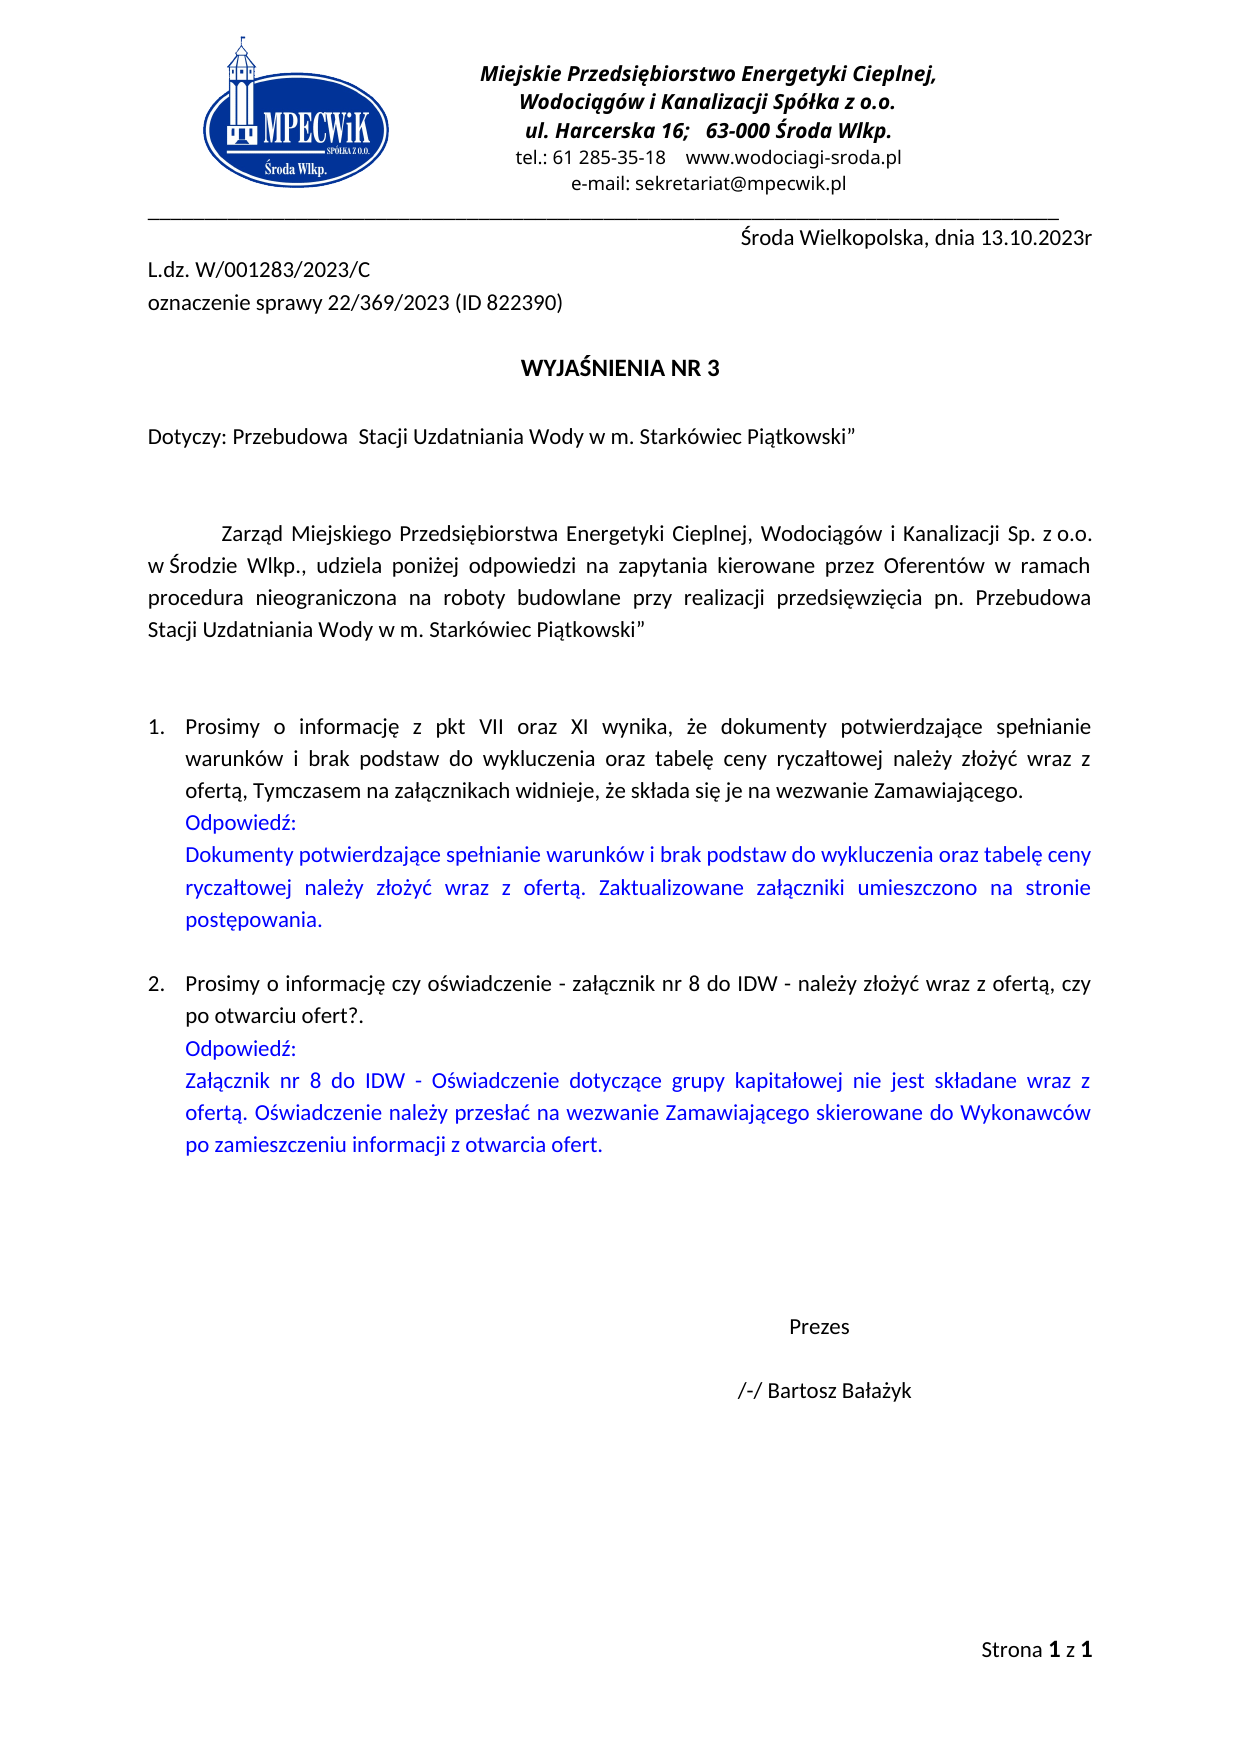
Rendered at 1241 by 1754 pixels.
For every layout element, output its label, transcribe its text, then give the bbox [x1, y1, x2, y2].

text Prezes [738, 1312, 1093, 1340]
list Odpowiedź: [185, 1034, 1093, 1062]
list Dokumenty potwierdzające spełnianie warunków i brak podstaw do wykluczenia oraz tabelę ceny ryczałtowej należy złożyć wraz z ofertą. Zaktualizowane załączniki umieszczono na stronie postępowania. [185, 841, 1093, 933]
text Zarząd Miejskiego Przedsiębiorstwa Energetyki Cieplnej, Wodociągów i Kanalizacji Sp. z o.o. w Środzie Wlkp., udziela poniżej odpowiedzi na zapytania kierowane przez Oferentów w ramach procedura nieograniczona na roboty budowlane przy realizacji przedsięwzięcia pn. Przebudowa Stacji Uzdatniania Wody w m. Starkówiec Piątkowski” [148, 519, 1093, 643]
list Odpowiedź: [185, 808, 1093, 836]
list Prosimy o informację z pkt VII oraz XI wynika, że dokumenty potwierdzające spełnianie warunków i brak podstaw do wykluczenia oraz tabelę ceny ryczałtowej należy złożyć wraz z ofertą, Tymczasem na załącznikach widnieje, że składa się je na wezwanie Zamawiającego. [148, 712, 1093, 804]
text /-/ Bartosz Bałażyk [738, 1376, 1093, 1404]
text L.dz. W/001283/2023/C [148, 256, 1093, 284]
list Prosimy o informację czy oświadczenie - załącznik nr 8 do IDW - należy złożyć wraz z ofertą, czy po otwarciu ofert?. [148, 969, 1093, 1029]
text WYJAŚNIENIA NR 3 [148, 352, 1093, 383]
picture [203, 36, 389, 188]
text oznaczenie sprawy 22/369/2023 (ID 822390) [148, 288, 1093, 316]
text Środa Wielkopolska, dnia 13.10.2023r [148, 223, 1093, 251]
list Załącznik nr 8 do IDW - Oświadczenie dotyczące grupy kapitałowej nie jest składane wraz z ofertą. Oświadczenie należy przesłać na wezwanie Zamawiającego skierowane do Wykonawców po zamieszczeniu informacji z otwarcia ofert. [185, 1066, 1093, 1158]
text Dotyczy: Przebudowa Stacji Uzdatniania Wody w m. Starkówiec Piątkowski” [148, 422, 1093, 450]
